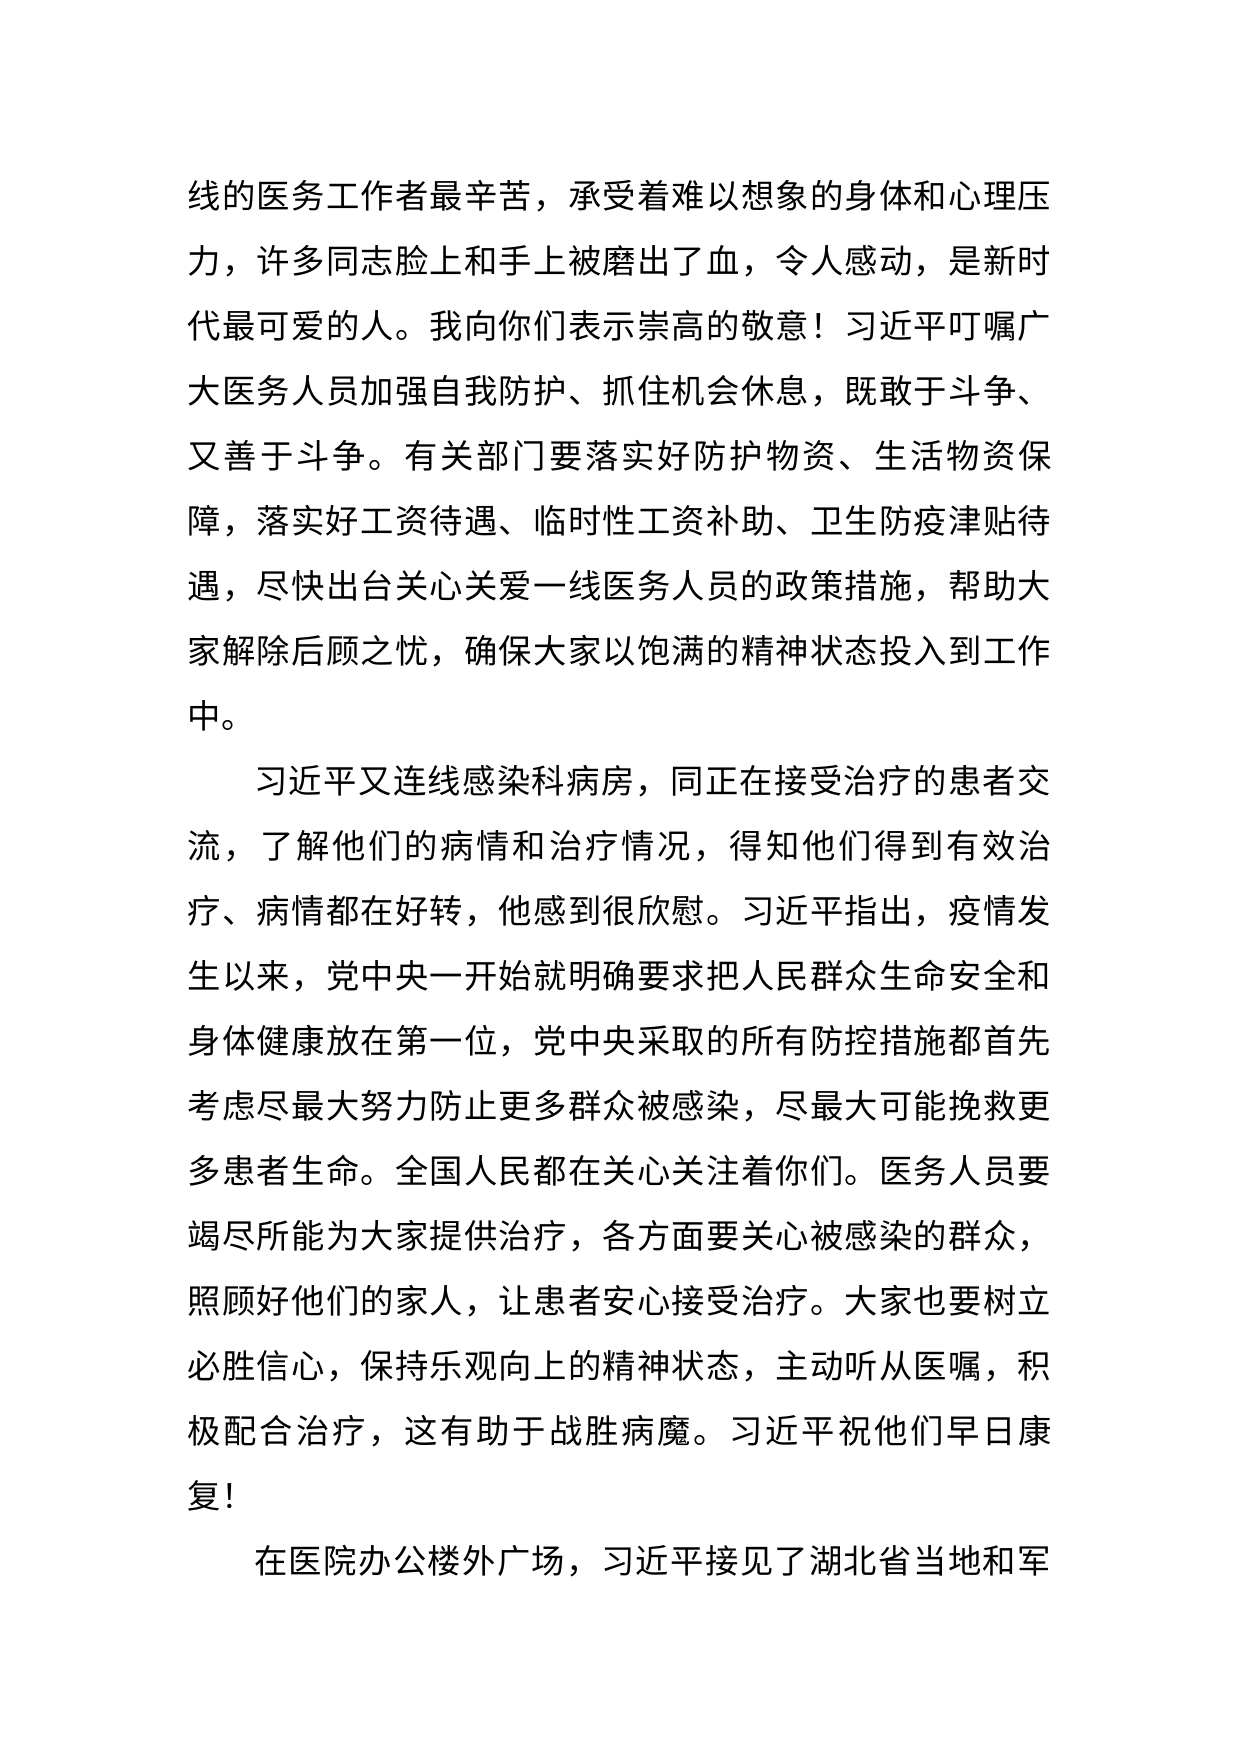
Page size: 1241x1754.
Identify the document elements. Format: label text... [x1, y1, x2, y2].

text 习近平又连线感染科病房，同正在接受治疗的患者交流，了解他们的病情和治疗情况，得知他们得到有效治疗、病情都在好转，他感到很欣慰。习近平指出，疫情发生以来，党中央一开始就明确要求把人民群众生命安全和身体健康放在第一位，党中央采取的所有防控措施都首先考虑尽最大努力防止更多群众被感染，尽最大可能挽救更多患者生命。全国人民都在关心关注着你们。医务人员要竭尽所能为大家提供治疗，各方面要关心被感染的群众，照顾好他们的家人，让患者安心接受治疗。大家也要树立必胜信心，保持乐观向上的精神状态，主动听从医嘱，积极配合治疗，这有助于战胜病魔。习近平祝他们早日康复！ [187, 747, 1053, 1527]
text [187, 1527, 1053, 1592]
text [187, 162, 1053, 747]
